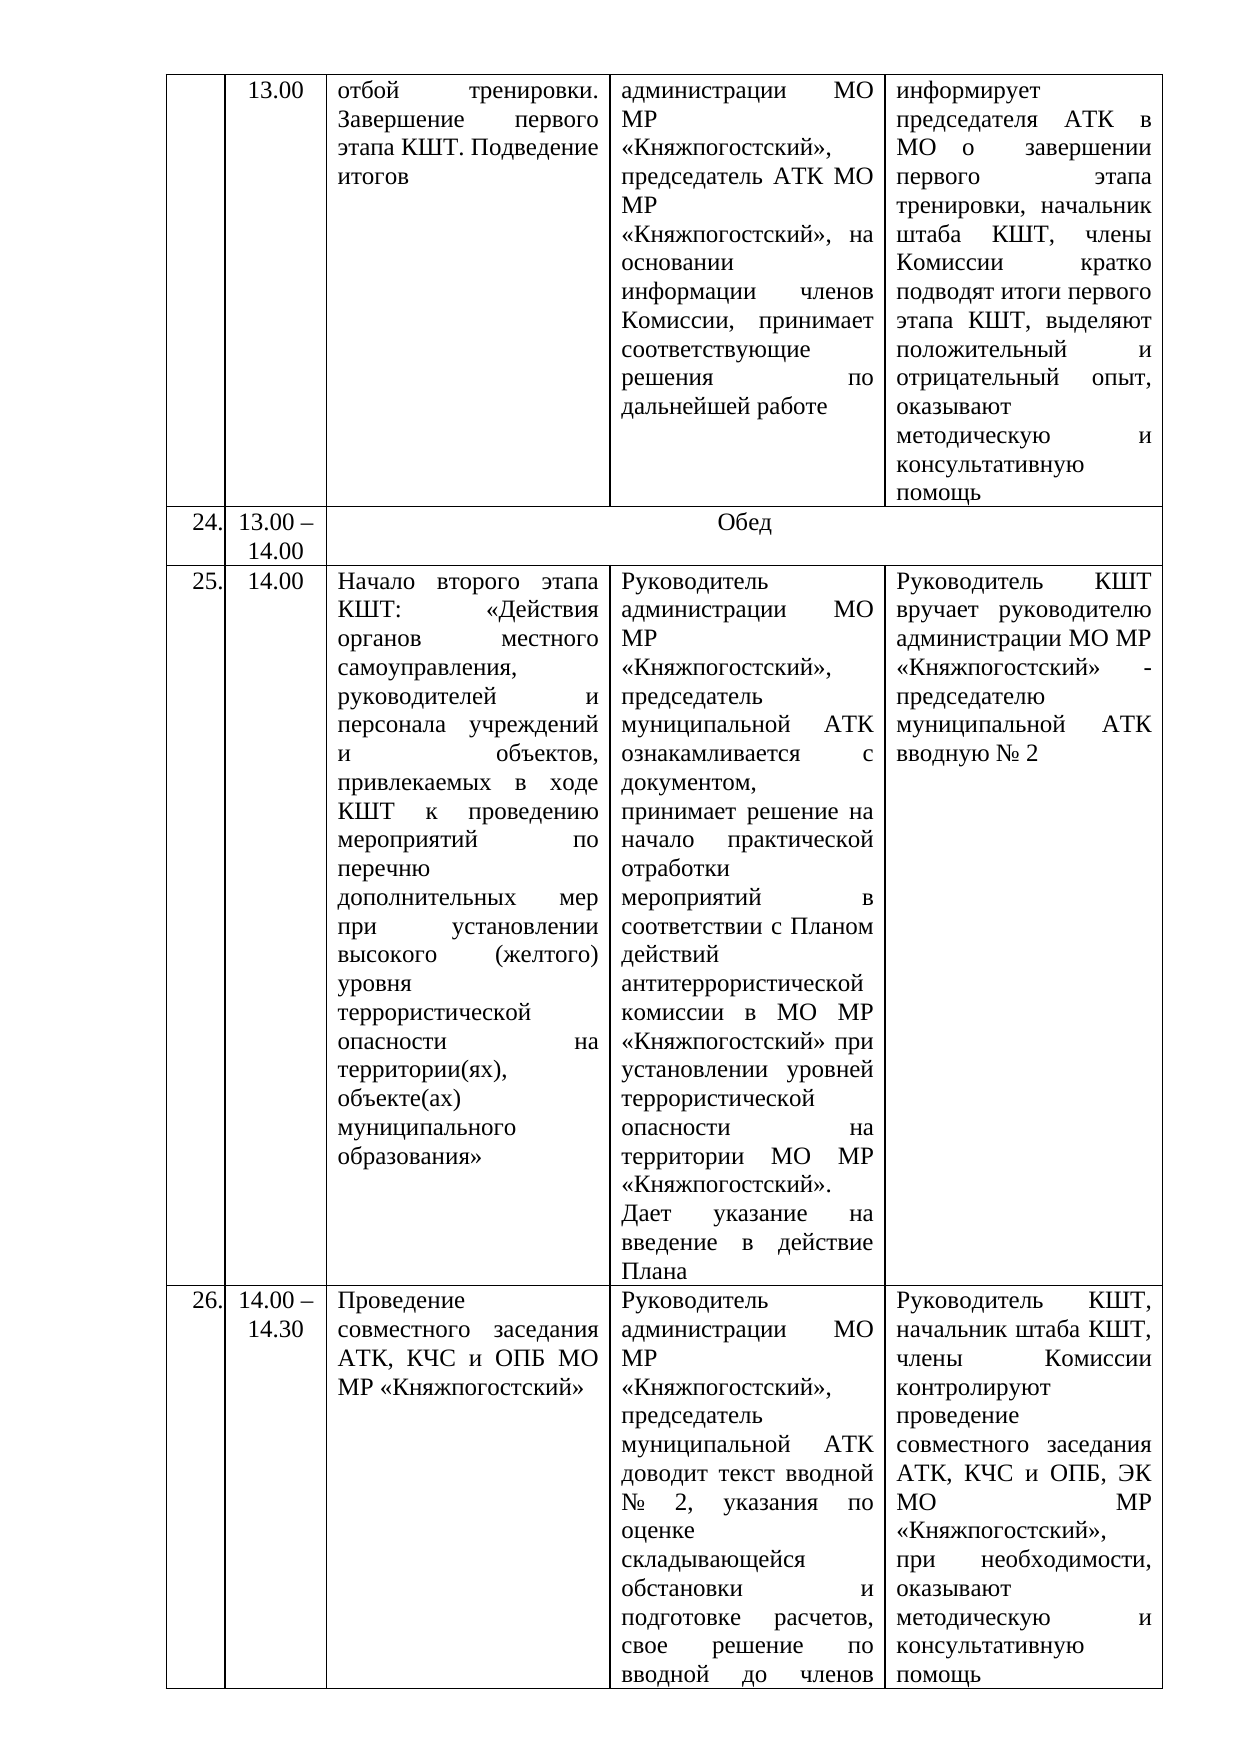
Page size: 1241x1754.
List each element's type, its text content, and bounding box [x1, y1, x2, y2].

table_cell [167, 566, 224, 1284]
table_cell 14.00 [226, 566, 326, 1284]
table_cell Руководитель администрации МО МР «Княжпогостский», председатель муниципальной АТК ознакамливается с документом, принимает решение на начало практической отработки мероприятий в соответствии с Планом действий антитеррористической комиссии в МО МР «Княжпогостский» при установлении уровней террористической опасности на территории МО МР «Княжпогостский». Дает указание на введение в действие Плана [611, 566, 884, 1284]
table_cell 13.00 – 14.00 [226, 507, 326, 565]
table_cell Руководитель КШТ вручает руководителю администрации МО МР «Княжпогостский» - председателю муниципальной АТК вводную № 2 [886, 566, 1162, 1284]
table_cell [167, 507, 224, 565]
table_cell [611, 75, 884, 506]
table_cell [327, 1286, 609, 1688]
table_cell [167, 1286, 224, 1688]
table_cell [886, 1286, 1162, 1688]
table_cell Начало второго этапа КШТ: «Действия органов местного самоуправления, руководителей и персонала учреждений и объектов, привлекаемых в ходе КШТ к проведению мероприятий по перечню дополнительных мер при установлении высокого (желтого) уровня террористической опасности на территории(ях), объекте(ах) муниципального образования» [327, 566, 609, 1284]
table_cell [611, 1286, 884, 1688]
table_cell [886, 75, 1162, 506]
table_cell 14.00 – 14.30 [226, 1286, 326, 1688]
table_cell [327, 75, 609, 506]
table_cell 12.30 - 13.00 [226, 75, 326, 506]
table_cell [167, 75, 224, 506]
table_cell Обед [327, 507, 1162, 565]
